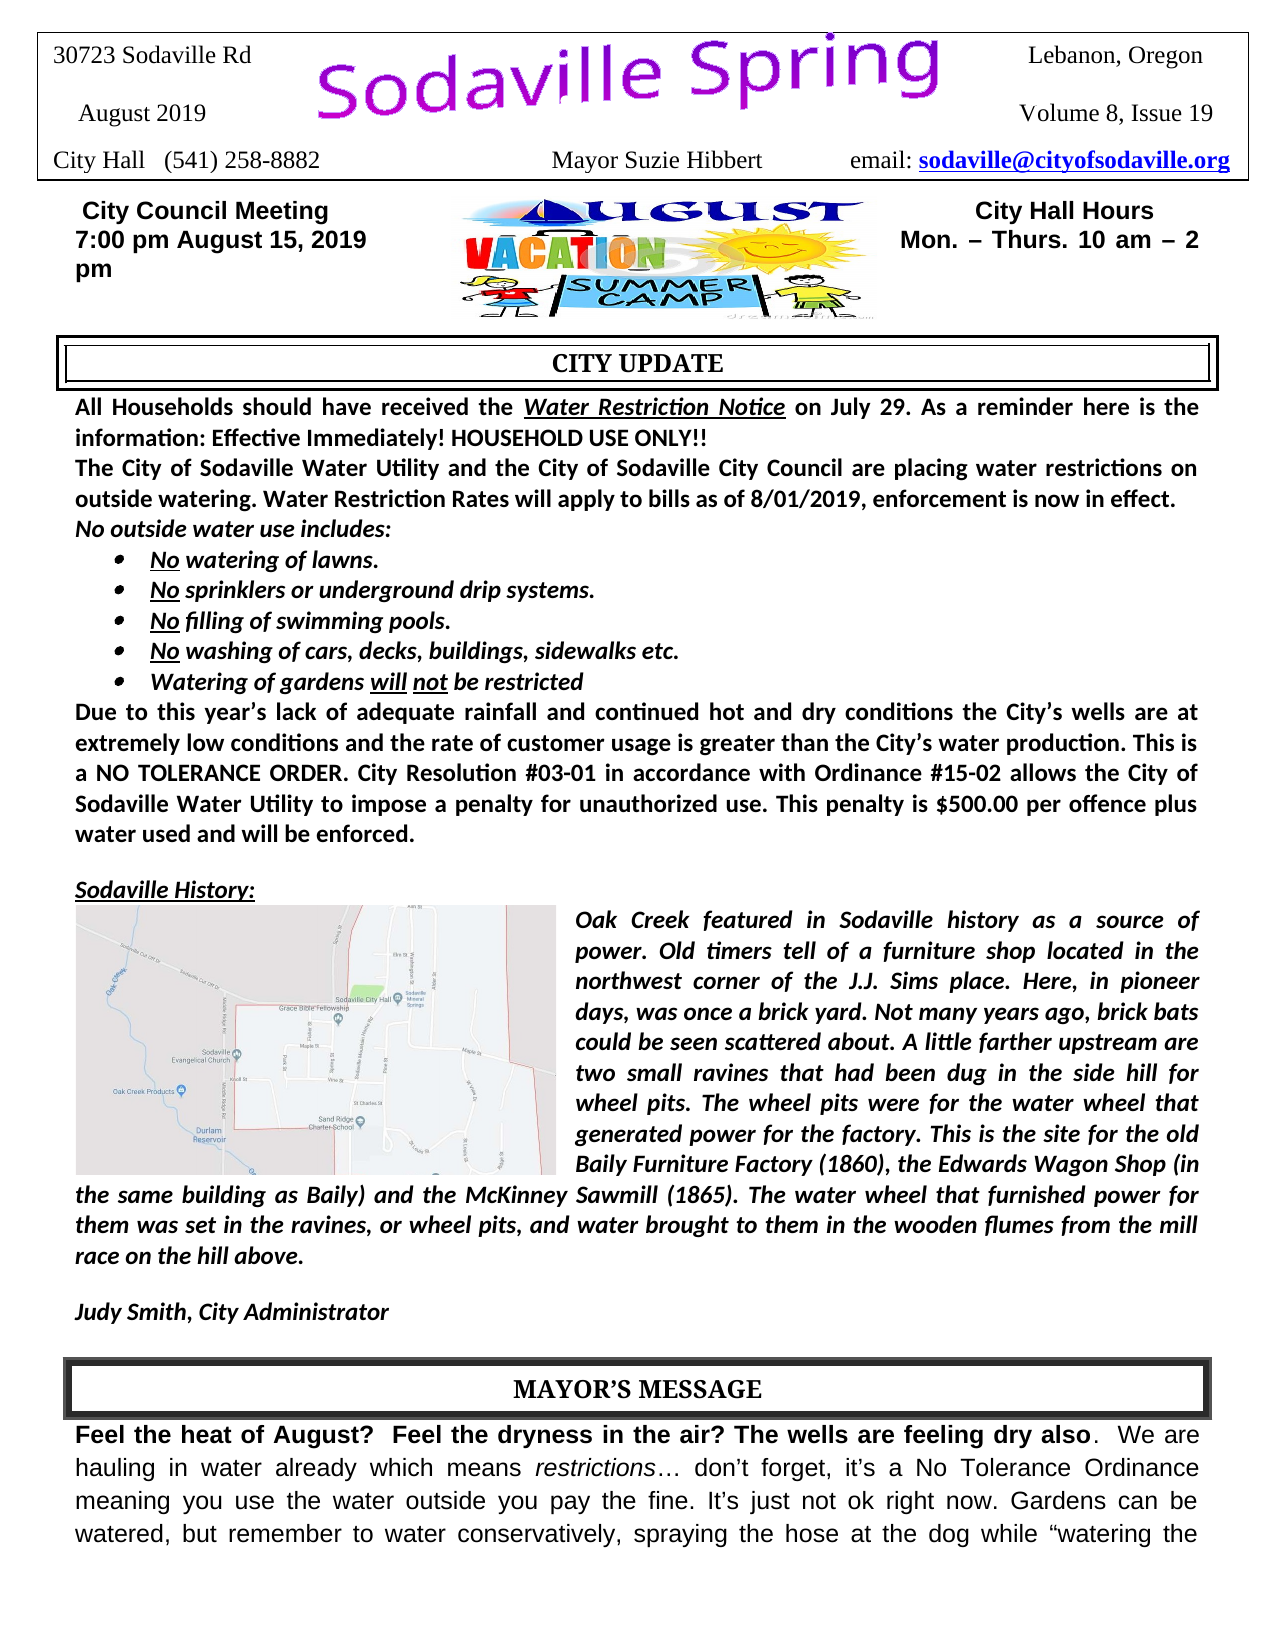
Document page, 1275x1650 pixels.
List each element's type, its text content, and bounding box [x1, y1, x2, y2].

list No sprinklers or underground drip systems. [112, 574, 1200, 605]
list No washing of cars, decks, buildings, sidewalks etc. [112, 635, 1200, 666]
text The City of Sodaville Water Utility and the City of Sodaville City Council are placing water restrictions on outside watering. Water Restriction Rates will apply to bills as of 8/01/2019, enforcement is now in effect. [75, 452, 1200, 513]
list No watering of lawns. [112, 544, 1200, 574]
list No filling of swimming pools. [112, 605, 1200, 635]
text 7:00 pm August 15, 2019 Mon. – Thurs. 10 am – 2 pm [75, 225, 1200, 282]
text Sodaville History: [75, 874, 1200, 904]
text Due to this year’s lack of adequate rainfall and continued hot and dry conditions the City’s wells are at extremely low conditions and the rate of customer usage is greater than the City’s water production. This is a NO TOLERANCE ORDER. City Resolution #03-01 in accordance with Ordinance #15-02 allows the City of Sodaville Water Utility to impose a penalty for unauthorized use. This penalty is $500.00 per offence plus water used and will be enforced. [75, 696, 1200, 849]
text All Households should have received the Water Restriction Notice on July 29. As a reminder here is the information: Effective Immediately! HOUSEHOLD USE ONLY!! [75, 391, 1200, 452]
list Watering of gardens will not be restricted [112, 666, 1200, 696]
text City Council Meeting City Hall Hours [75, 196, 1200, 225]
text MAYOR’S MESSAGE [75, 1369, 1200, 1407]
text No outside water use includes: [75, 513, 1200, 544]
picture [75, 905, 557, 1174]
text CITY UPDATE [59, 338, 1216, 388]
text Judy Smith, City Administrator [75, 1296, 1200, 1326]
picture [450, 282, 878, 320]
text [75, 1420, 1200, 1548]
